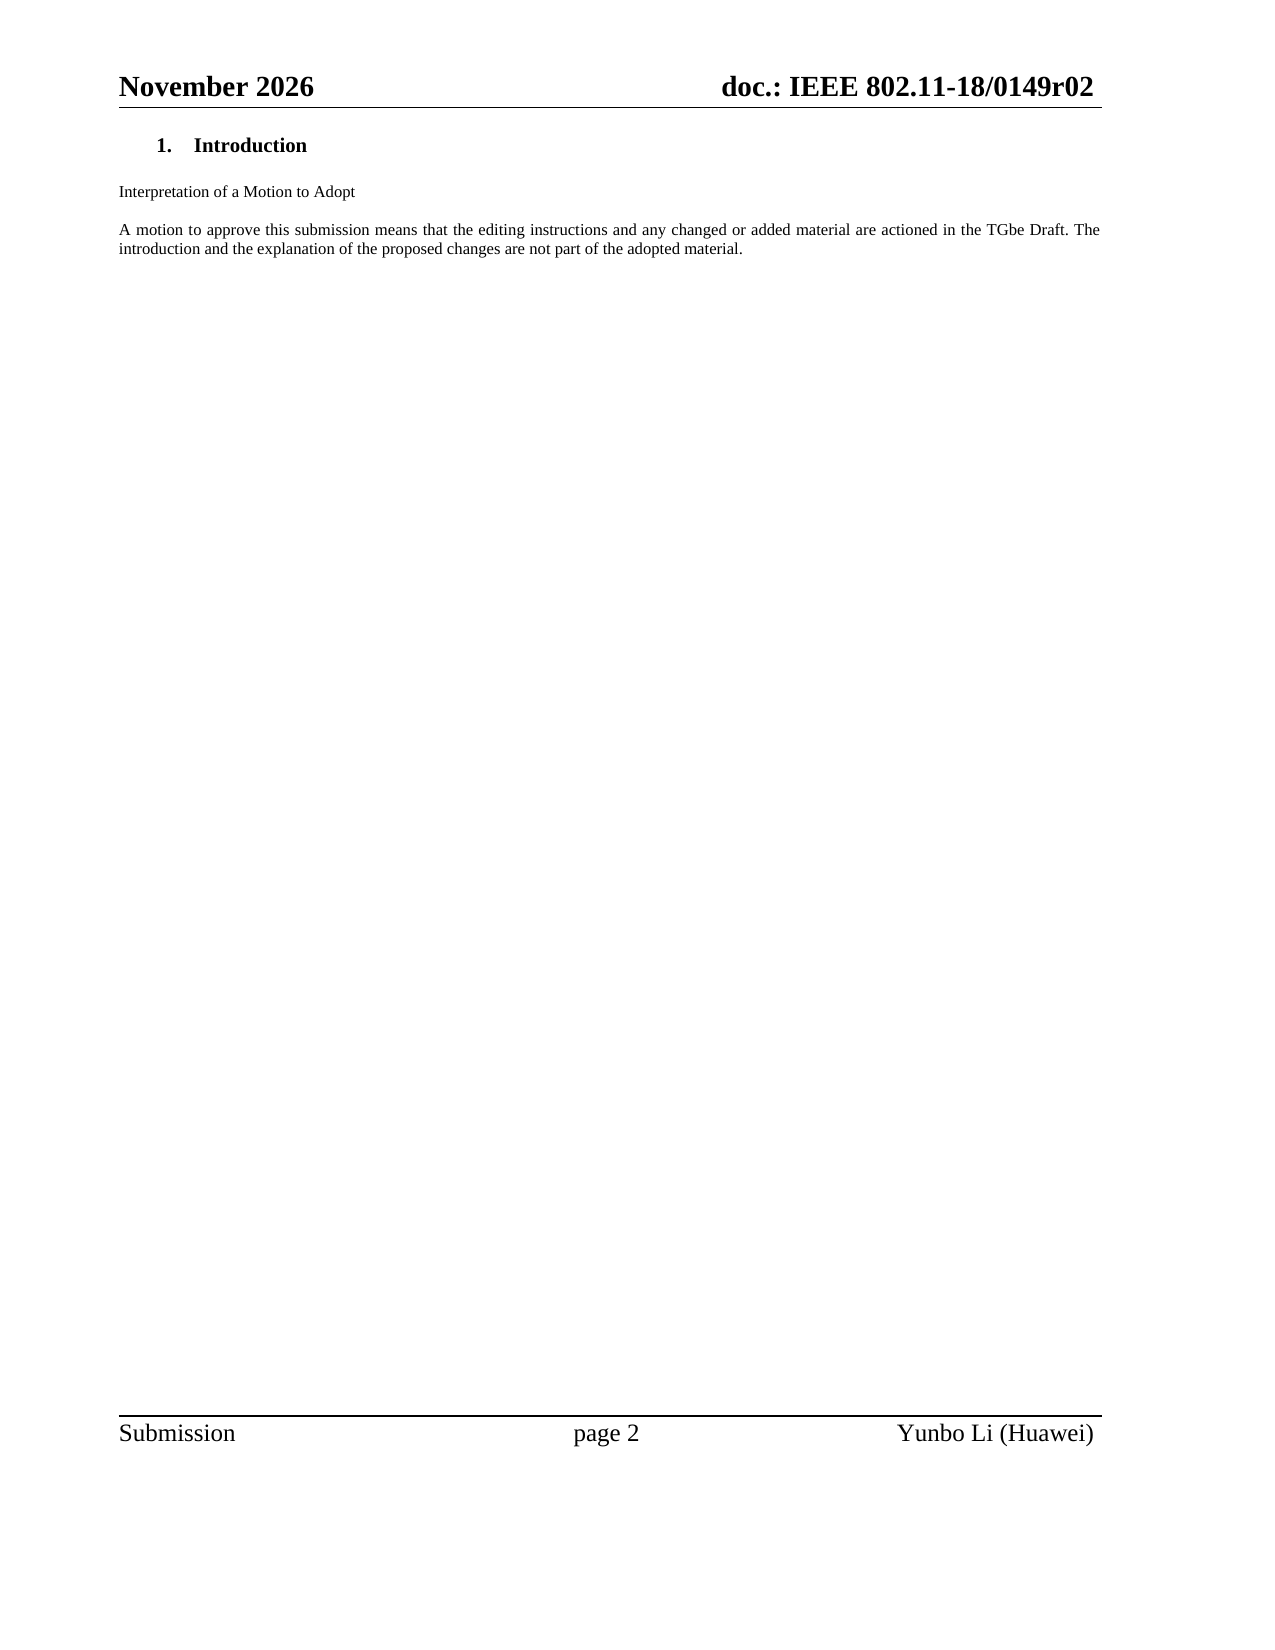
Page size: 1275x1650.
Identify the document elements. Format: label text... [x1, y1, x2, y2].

text Interpretation of a Motion to Adopt [119, 181, 1102, 201]
list Introduction [156, 133, 1102, 157]
text A motion to approve this submission means that the editing instructions and any changed or added material are actioned in the TGbe Draft. The introduction and the explanation of the proposed changes are not part of the adopted material. [119, 220, 1102, 258]
